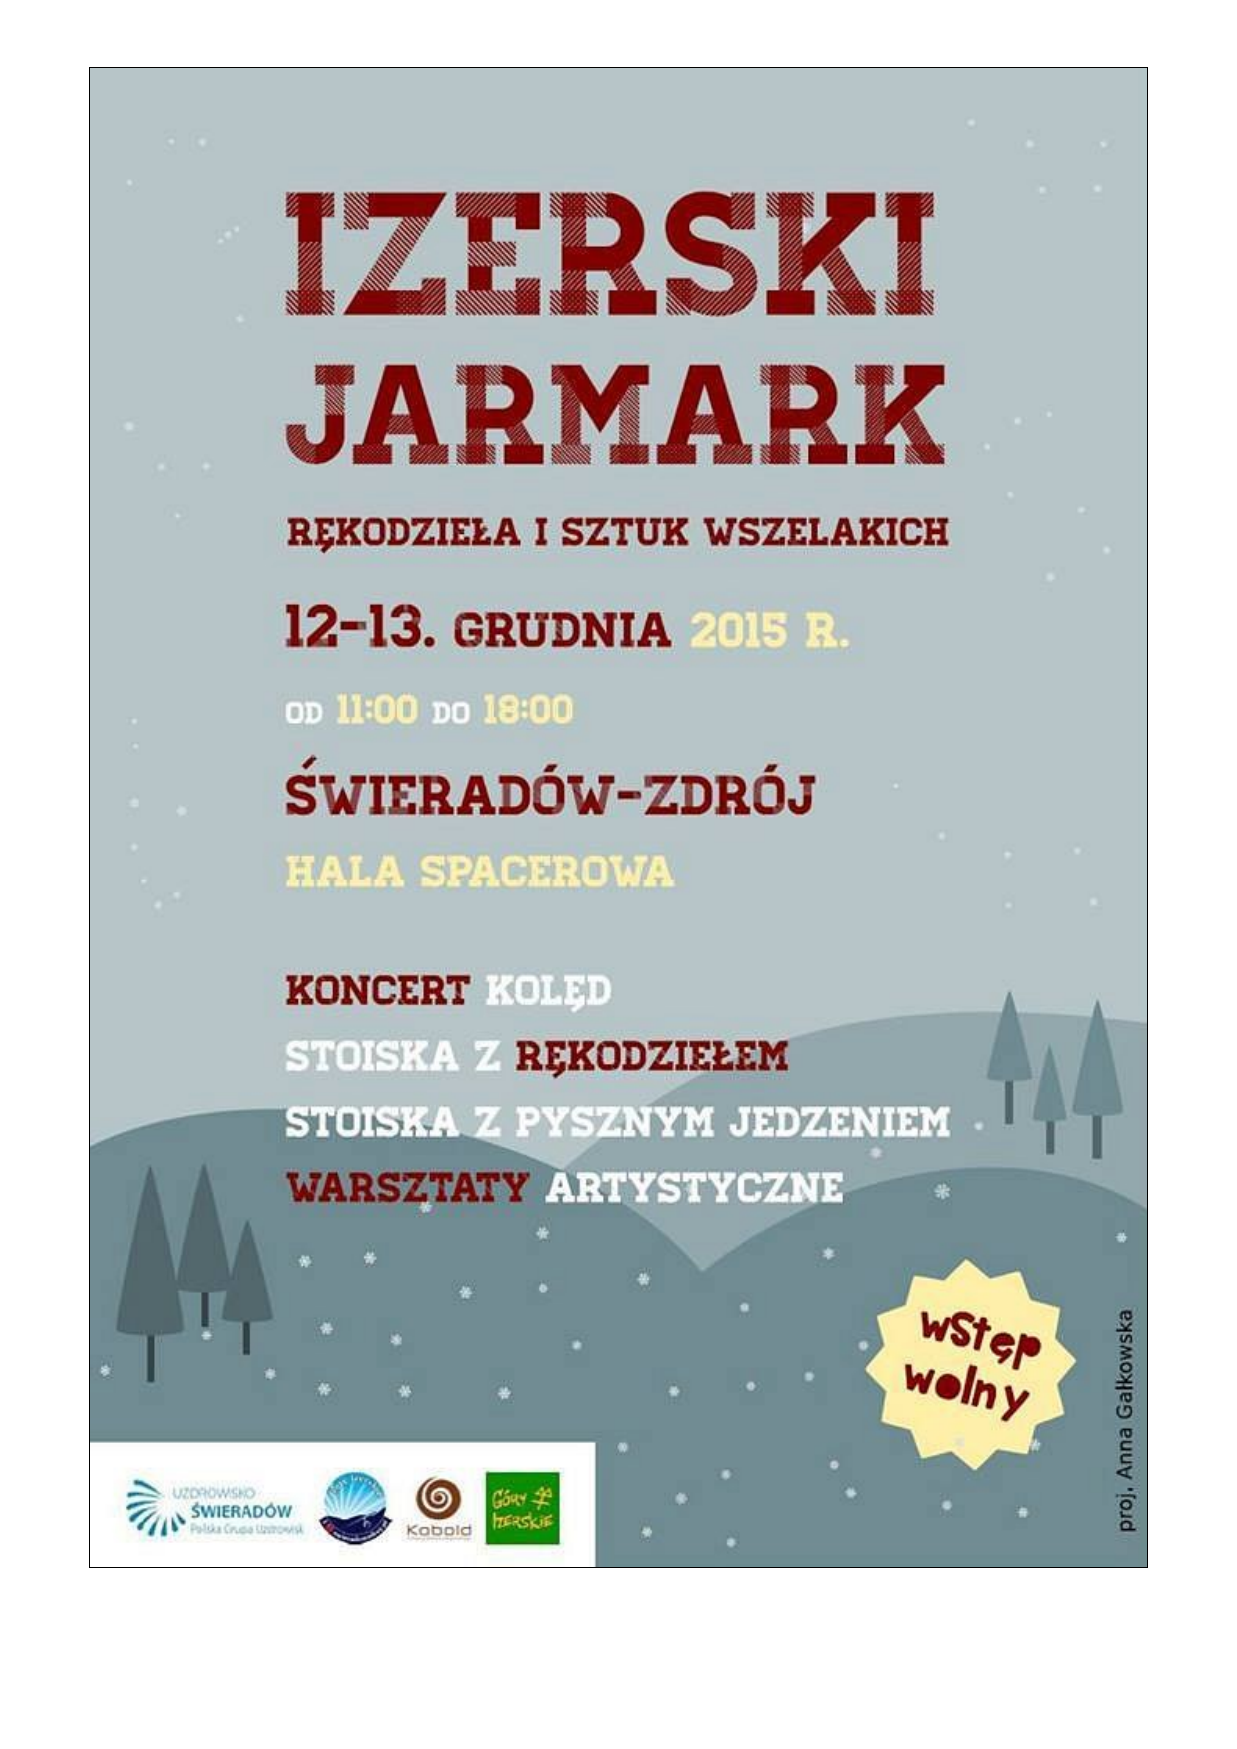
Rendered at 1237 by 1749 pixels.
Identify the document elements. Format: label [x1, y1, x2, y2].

picture [90, 68, 1147, 1567]
